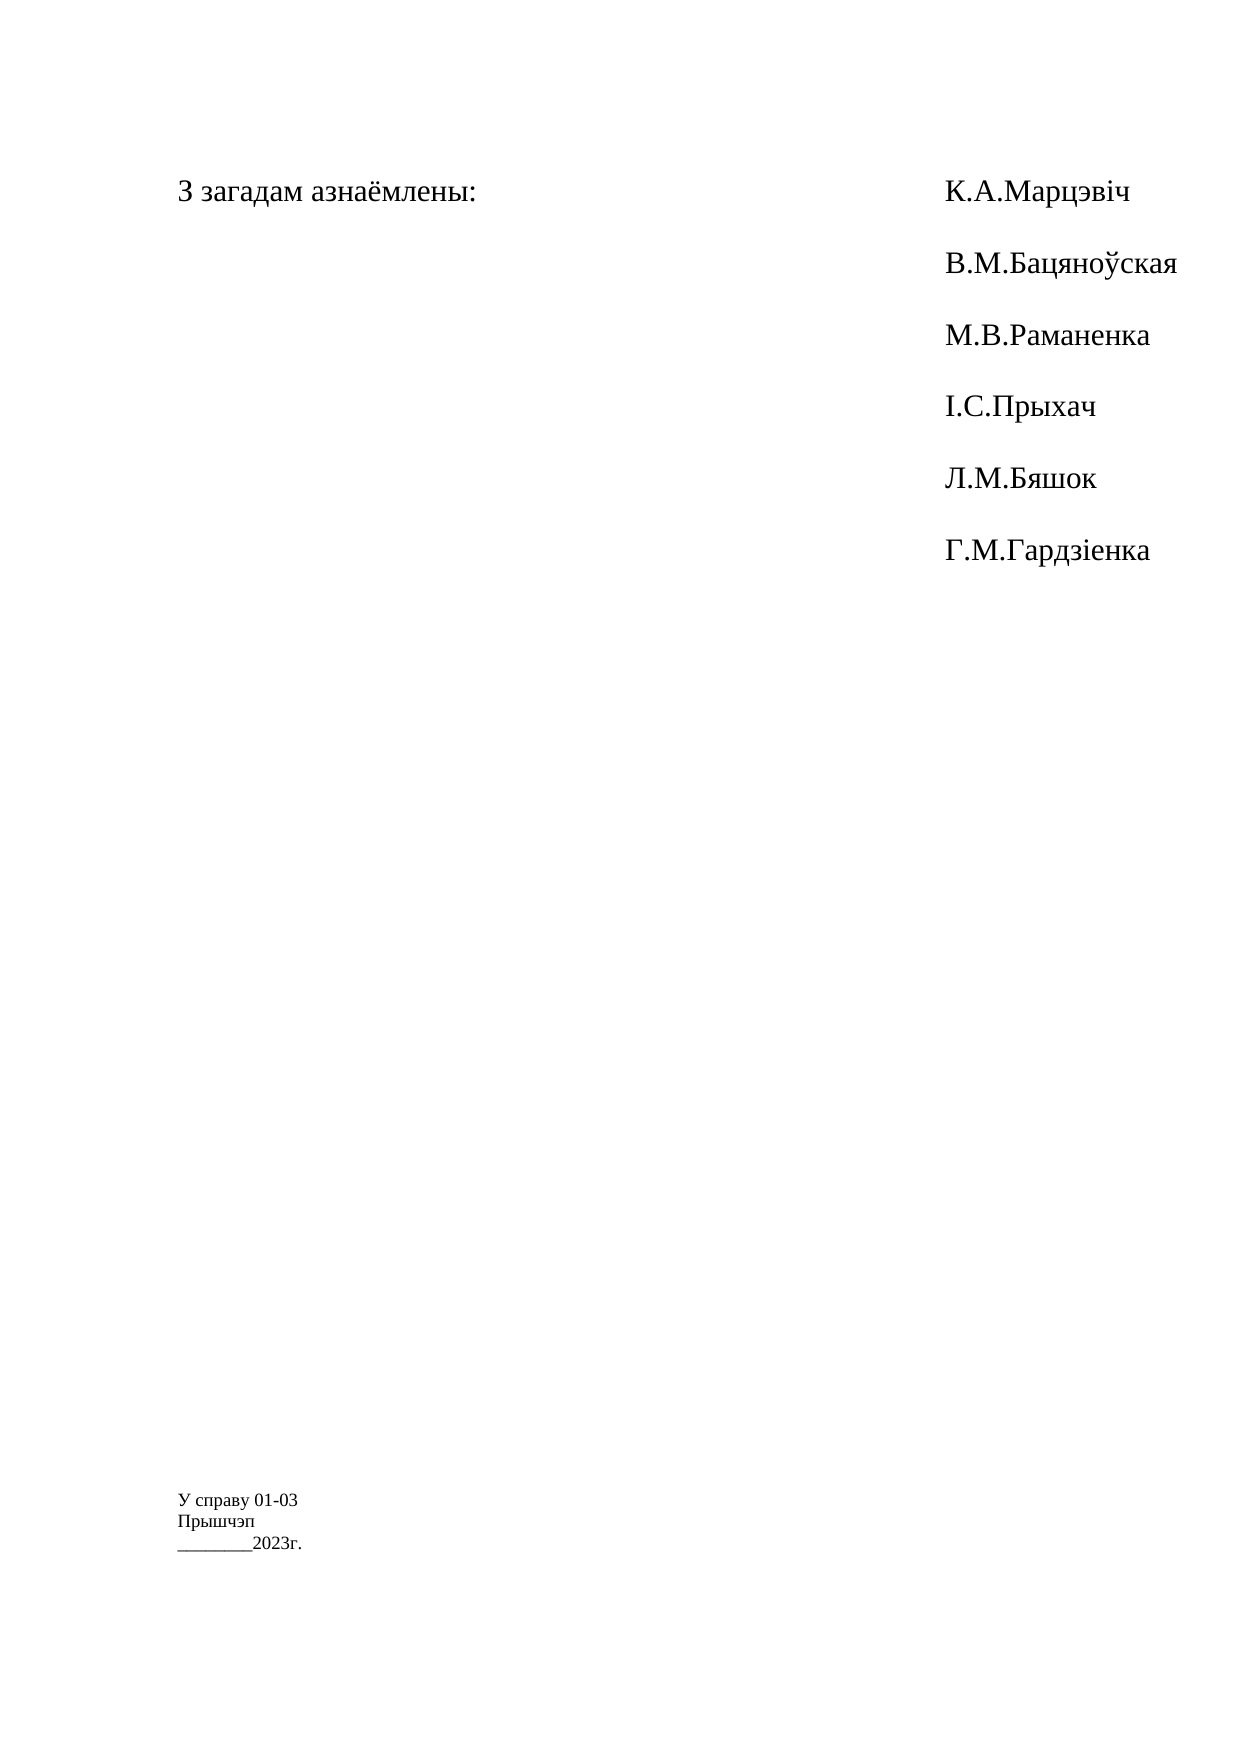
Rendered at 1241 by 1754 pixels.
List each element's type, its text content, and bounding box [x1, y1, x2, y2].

text М.В.Раманенка [177, 316, 1196, 352]
text ________2023г. [177, 1532, 1196, 1553]
text Л.М.Бяшок [177, 459, 1196, 495]
text З загадам азнаёмлены: К.А.Марцэвіч [177, 172, 1196, 208]
text І.С.Прыхач [177, 388, 1196, 423]
text У справу 01-03 [177, 1489, 1196, 1510]
text В.М.Бацяноўская [177, 244, 1196, 280]
text Г.М.Гардзіенка [177, 531, 1196, 567]
text Прышчэп [177, 1510, 1196, 1532]
